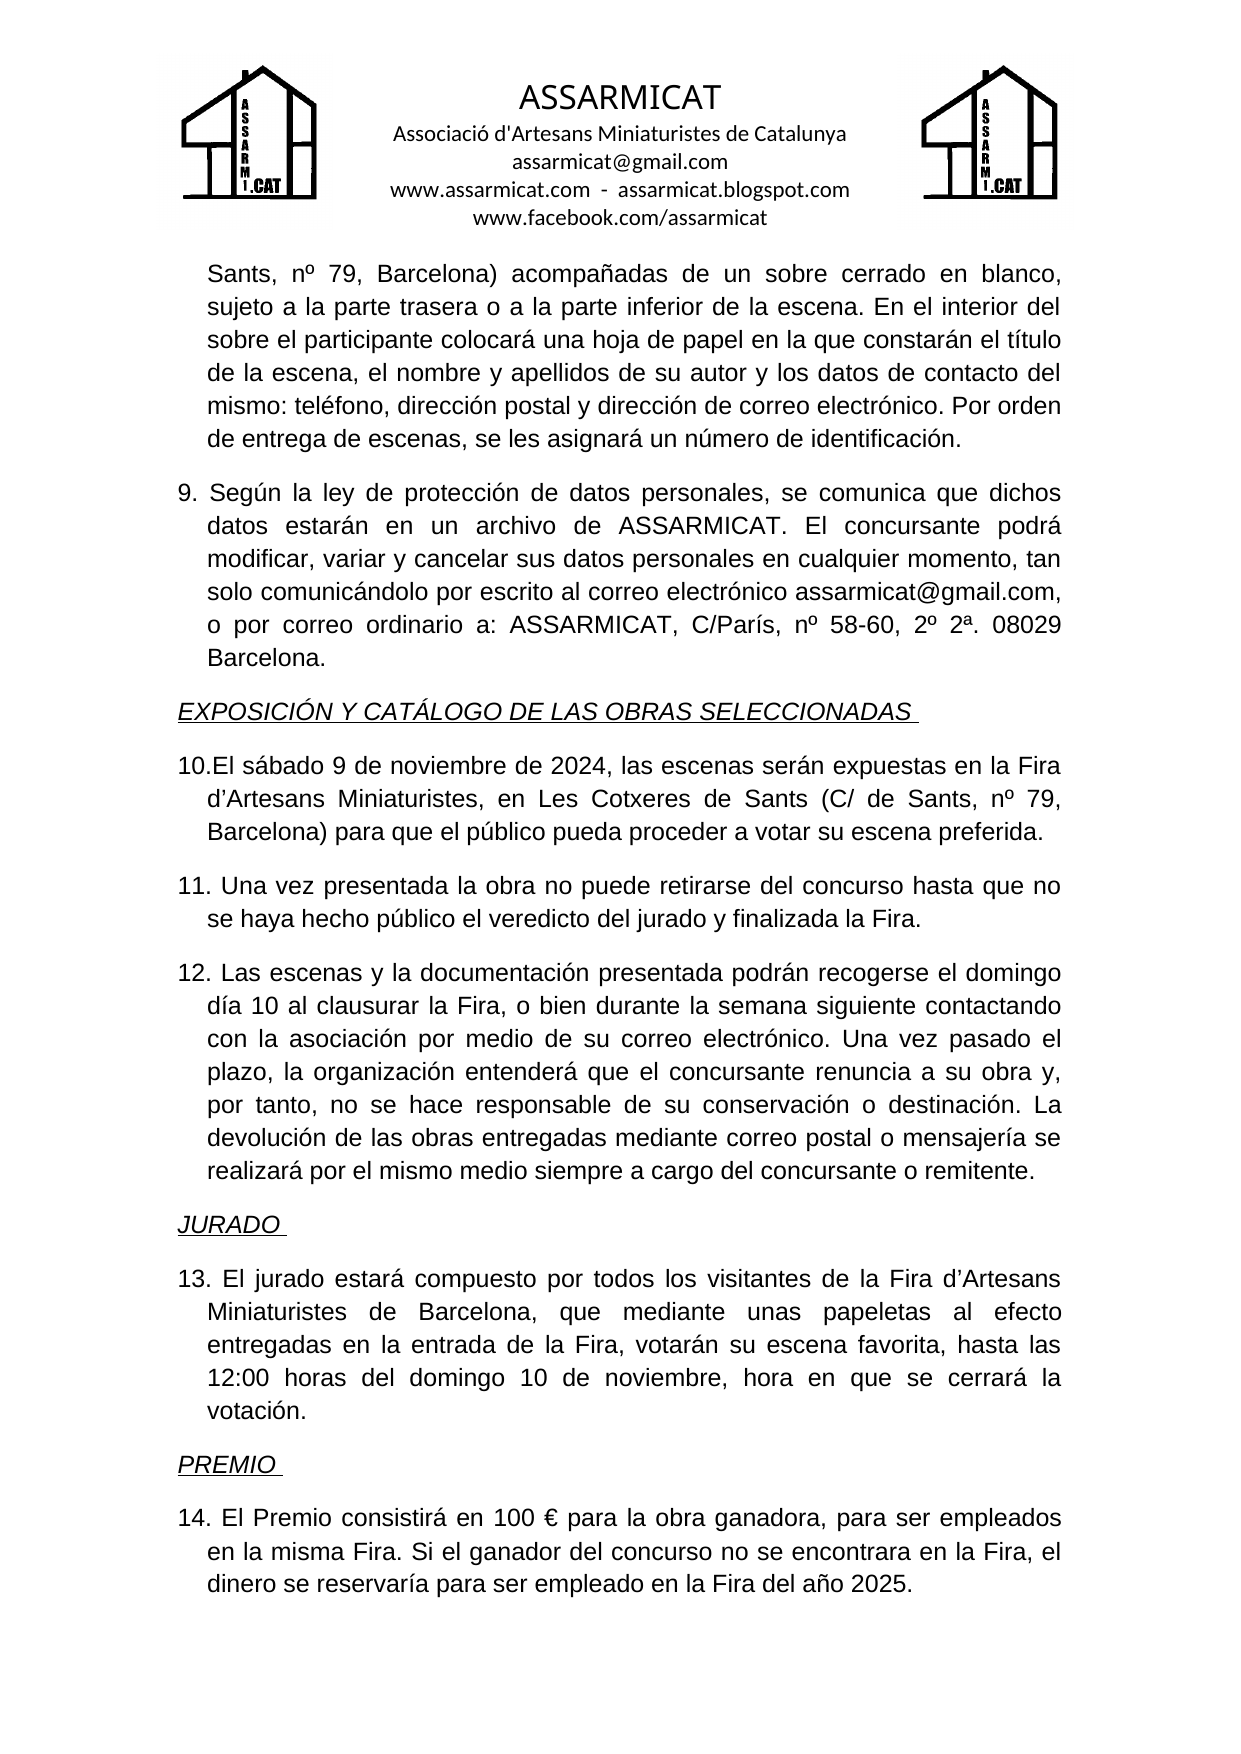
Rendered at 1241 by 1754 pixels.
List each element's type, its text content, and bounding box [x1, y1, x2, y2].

text 11. Una vez presentada la obra no puede retirarse del concurso hasta que no se haya hecho público el veredicto del jurado y finalizada la Fira. [177, 871, 1063, 933]
text PREMIO [177, 1449, 1063, 1478]
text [177, 259, 1063, 453]
text 10.El sábado 9 de noviembre de 2024, las escenas serán expuestas en la Fira d’Artesans Miniaturistes, en Les Cotxeres de Sants (C/ de Sants, nº 79, Barcelona) para que el público pueda proceder a votar su escena preferida. [177, 751, 1063, 846]
text 13. El jurado estará compuesto por todos los visitantes de la Fira d’Artesans Miniaturistes de Barcelona, que mediante unas papeletas al efecto entregadas en la entrada de la Fira, votarán su escena favorita, hasta las 12:00 horas del domingo 10 de noviembre, hora en que se cerrará la votación. [177, 1264, 1063, 1424]
text 9. Según la ley de protección de datos personales, se comunica que dichos datos estarán en un archivo de ASSARMICAT. El concursante podrá modificar, variar y cancelar sus datos personales en cualquier momento, tan solo comunicándolo por escrito al correo electrónico assarmicat@gmail.com, o por correo ordinario a: ASSARMICAT, C/París, nº 58-60, 2º 2ª. 08029 Barcelona. [177, 478, 1063, 672]
text EXPOSICIÓN Y CATÁLOGO DE LAS OBRAS SELECCIONADAS [177, 697, 1063, 726]
text JURADO [177, 1210, 1063, 1238]
text 14. El Premio consistirá en 100 € para la obra ganadora, para ser empleados en la misma Fira. Si el ganador del concurso no se encontrara en la Fira, el dinero se reservaría para ser empleado en la Fira del año 2025. [177, 1503, 1063, 1598]
text 12. Las escenas y la documentación presentada podrán recogerse el domingo día 10 al clausurar la Fira, o bien durante la semana siguiente contactando con la asociación por medio de su correo electrónico. Una vez pasado el plazo, la organización entenderá que el concursante renuncia a su obra y, por tanto, no se hace responsable de su conservación o destinación. La devolución de las obras entregadas mediante correo postal o mensajería se realizará por el mismo medio siempre a cargo del concursante o remitente. [177, 958, 1063, 1185]
